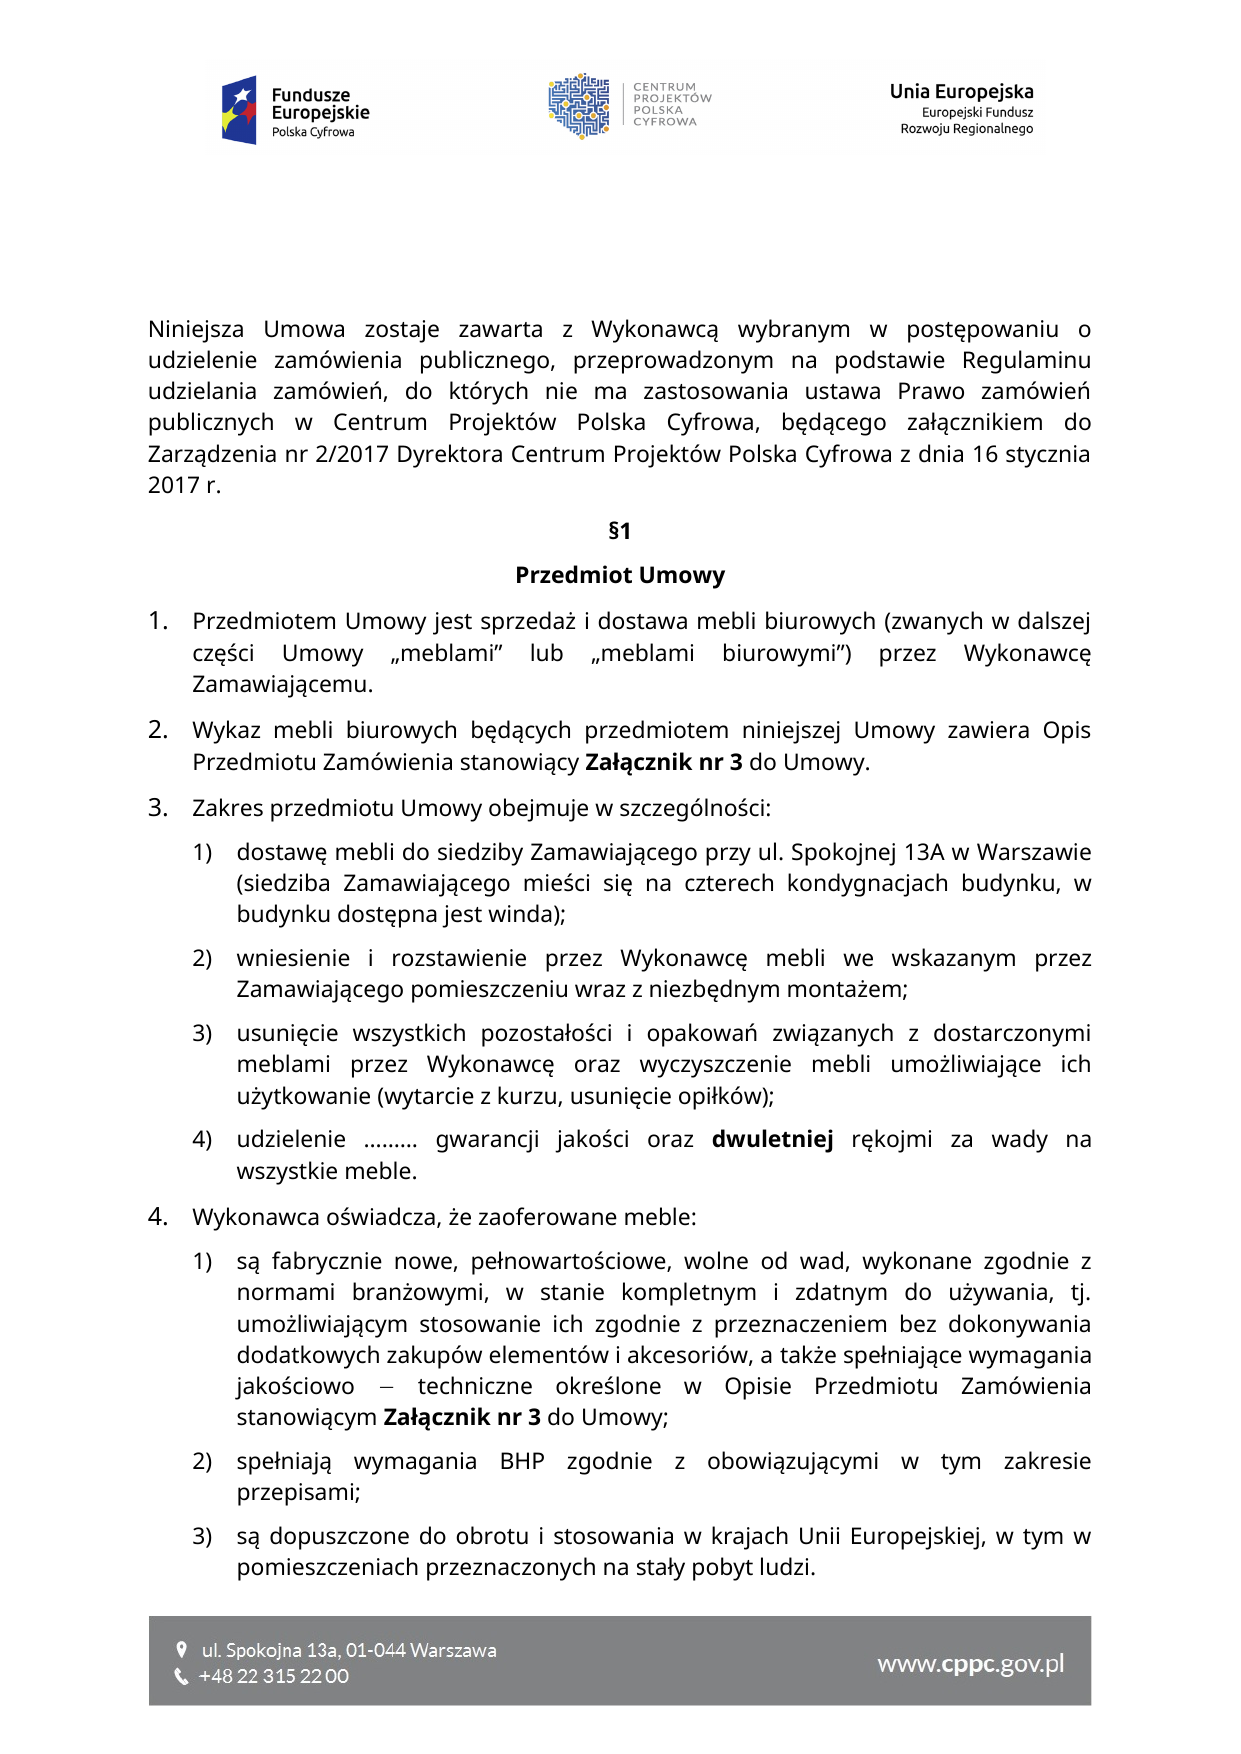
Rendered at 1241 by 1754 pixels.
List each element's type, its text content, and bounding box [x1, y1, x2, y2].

picture [205, 59, 1047, 155]
list są fabrycznie nowe, pełnowartościowe, wolne od wad, wykonane zgodnie z normami branżowymi, w stanie kompletnym i zdatnym do używania, tj. umożliwiającym stosowanie ich zgodnie z przeznaczeniem bez dokonywania dodatkowych zakupów elementów i akcesoriów, a także spełniające wymagania jakościowo techniczne określone w Opisie Przedmiotu Zamówienia stanowiącym Załącznik nr 3 do Umowy; [192, 1245, 1092, 1432]
text §1 [148, 515, 1092, 546]
text Niniejsza Umowa zostaje zawarta z Wykonawcą wybranym w postępowaniu o udzielenie zamówienia publicznego, przeprowadzonym na podstawie Regulaminu udzielania zamówień, do których nie ma zastosowania ustawa Prawo zamówień publicznych w Centrum Projektów Polska Cyfrowa, będącego załącznikiem do Zarządzenia nr 2/2017 Dyrektora Centrum Projektów Polska Cyfrowa z dnia 16 stycznia 2017 r. [148, 312, 1092, 500]
picture [148, 1615, 1092, 1706]
list wniesienie i rozstawienie przez Wykonawcę mebli we wskazanym przez Zamawiającego pomieszczeniu wraz z niezbędnym montażem; [192, 942, 1092, 1005]
list usunięcie wszystkich pozostałości i opakowań związanych z dostarczonymi meblami przez Wykonawcę oraz wyczyszczenie mebli umożliwiające ich użytkowanie (wytarcie z kurzu, usunięcie opiłków); [192, 1017, 1092, 1111]
text Przedmiot Umowy [148, 559, 1092, 590]
list Wykonawca oświadcza, że zaoferowane meble: [148, 1198, 1092, 1232]
list dostawę mebli do siedziby Zamawiającego przy ul. Spokojnej 13A w Warszawie (siedziba Zamawiającego mieści się na czterech kondygnacjach budynku, w budynku dostępna jest winda); [192, 836, 1092, 930]
list są dopuszczone do obrotu i stosowania w krajach Unii Europejskiej, w tym w pomieszczeniach przeznaczonych na stały pobyt ludzi. [192, 1520, 1092, 1582]
list Zakres przedmiotu Umowy obejmuje w szczególności: [148, 789, 1092, 823]
list Wykaz mebli biurowych będących przedmiotem niniejszej Umowy zawiera Opis Przedmiotu Zamówienia stanowiący Załącznik nr 3 do Umowy. [148, 712, 1092, 777]
list spełniają wymagania BHP zgodnie z obowiązującymi w tym zakresie przepisami; [192, 1445, 1092, 1507]
list udzielenie ……… gwarancji jakości oraz dwuletniej rękojmi za wady na wszystkie meble. [192, 1123, 1092, 1186]
list Przedmiotem Umowy jest sprzedaż i dostawa mebli biurowych (zwanych w dalszej części Umowy „meblami” lub „meblami biurowymi”) przez Wykonawcę Zamawiającemu. [148, 602, 1092, 699]
